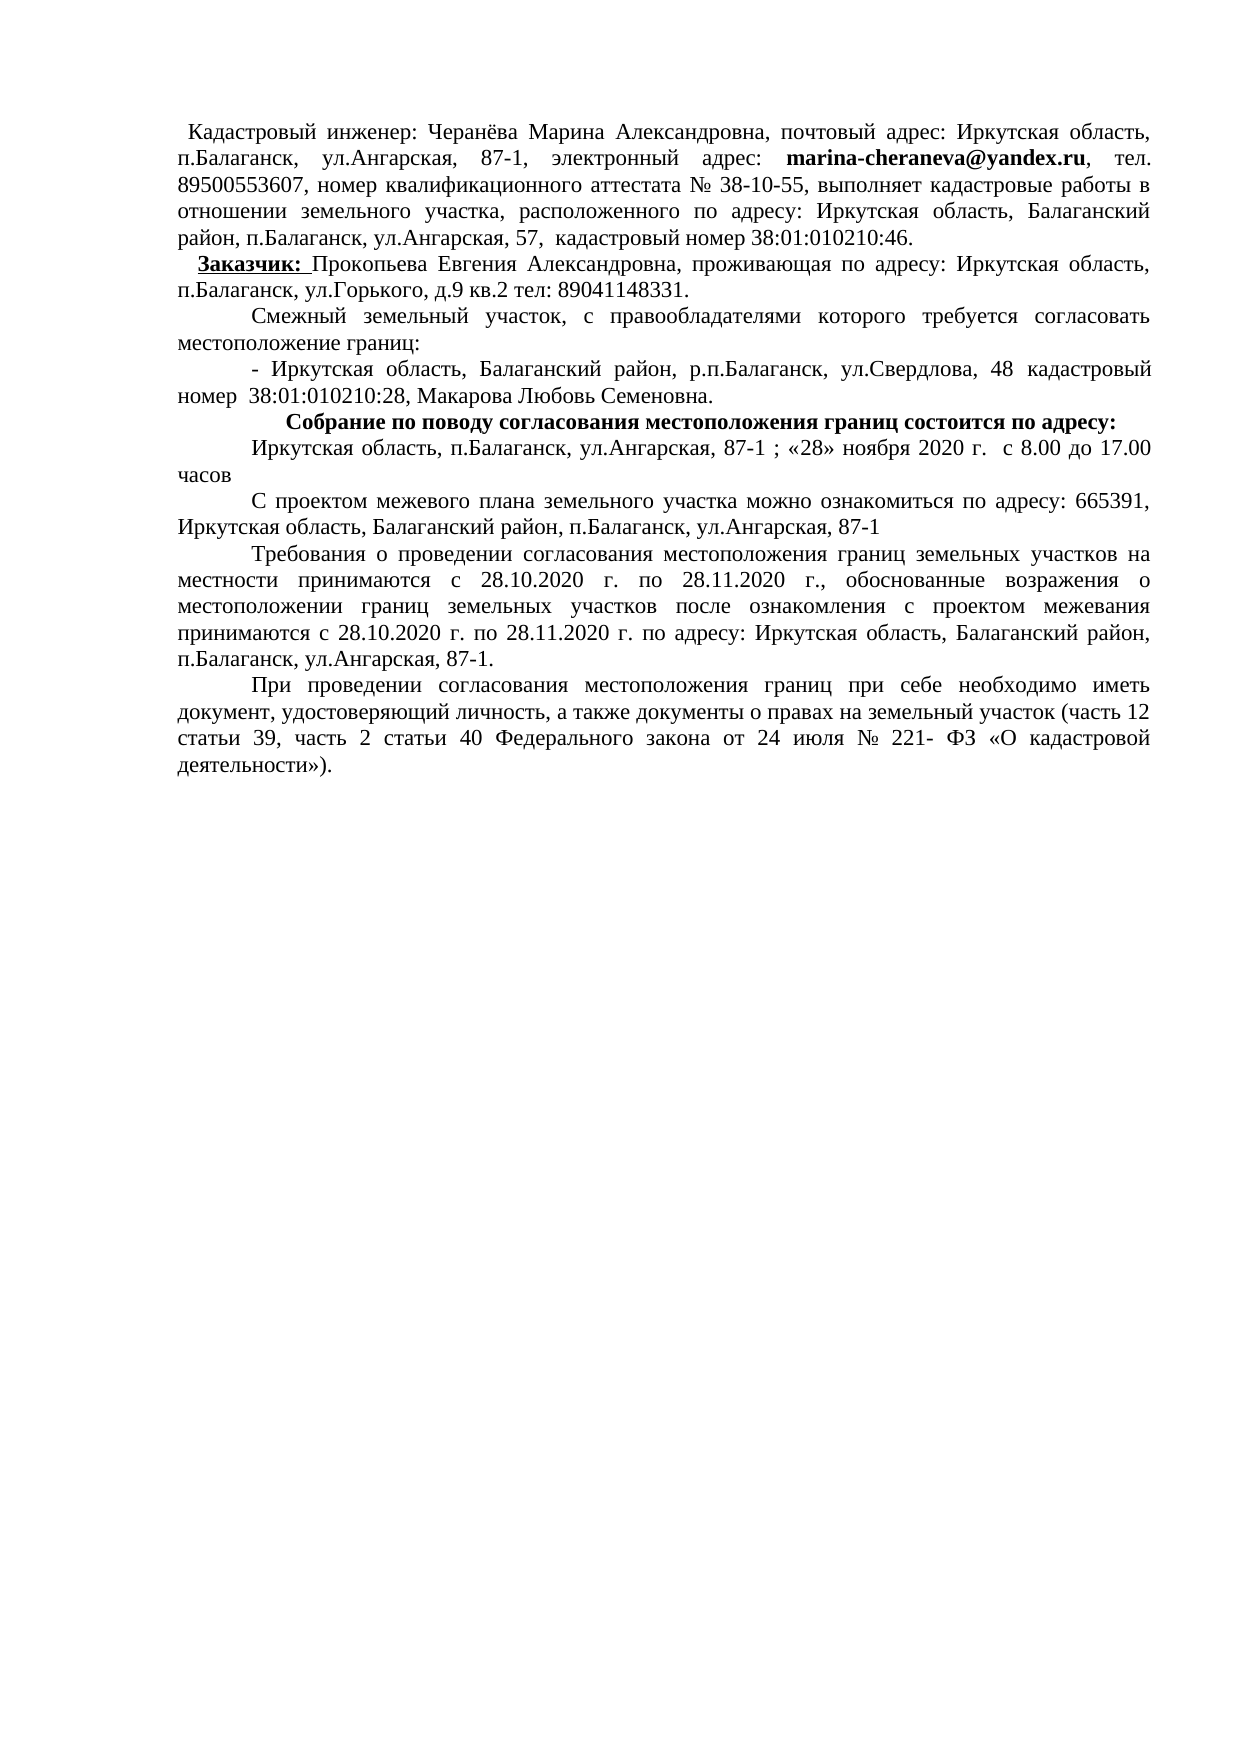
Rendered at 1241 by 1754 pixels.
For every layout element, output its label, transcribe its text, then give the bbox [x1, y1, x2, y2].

text С проектом межевого плана земельного участка можно ознакомиться по адресу: 665391, Иркутская область, Балаганский район, п.Балаганск, ул.Ангарская, 87-1 [177, 487, 1152, 540]
text Кадастровый инженер: Черанёва Марина Александровна, почтовый адрес: Иркутская область, п.Балаганск, ул.Ангарская, 87-1, электронный адрес: marina-cheraneva@yandex.ru, тел. 89500553607, номер квалификационного аттестата № 38-10-55, выполняет кадастровые работы в отношении земельного участка, расположенного по адресу: Иркутская область, Балаганский район, п.Балаганск, ул.Ангарская, 57, кадастровый номер 38:01:010210:46. [177, 118, 1152, 250]
text - Иркутская область, Балаганский район, р.п.Балаганск, ул.Свердлова, 48 кадастровый номер 38:01:010210:28, Макарова Любовь Семеновна. [177, 355, 1152, 408]
text Смежный земельный участок, с правообладателями которого требуется согласовать местоположение границ: [177, 303, 1152, 355]
text Заказчик: Прокопьева Евгения Александровна, проживающая по адресу: Иркутская область, п.Балаганск, ул.Горького, д.9 кв.2 тел: 89041148331. [177, 250, 1152, 303]
text Иркутская область, п.Балаганск, ул.Ангарская, 87-1 ; «28» ноября 2020 г. с 8.00 до 17.00 часов [177, 434, 1152, 487]
text При проведении согласования местоположения границ при себе необходимо иметь документ, удостоверяющий личность, а также документы о правах на земельный участок (часть 12 статьи 39, часть 2 статьи 40 Федерального закона от 24 июля № 221- ФЗ «О кадастровой деятельности»). [177, 672, 1152, 777]
text Собрание по поводу согласования местоположения границ состоится по адресу: [177, 408, 1152, 434]
text Требования о проведении согласования местоположения границ земельных участков на местности принимаются с 28.10.2020 г. по 28.11.2020 г., обоснованные возражения о местоположении границ земельных участков после ознакомления с проектом межевания принимаются с 28.10.2020 г. по 28.11.2020 г. по адресу: Иркутская область, Балаганский район, п.Балаганск, ул.Ангарская, 87-1. [177, 540, 1152, 672]
